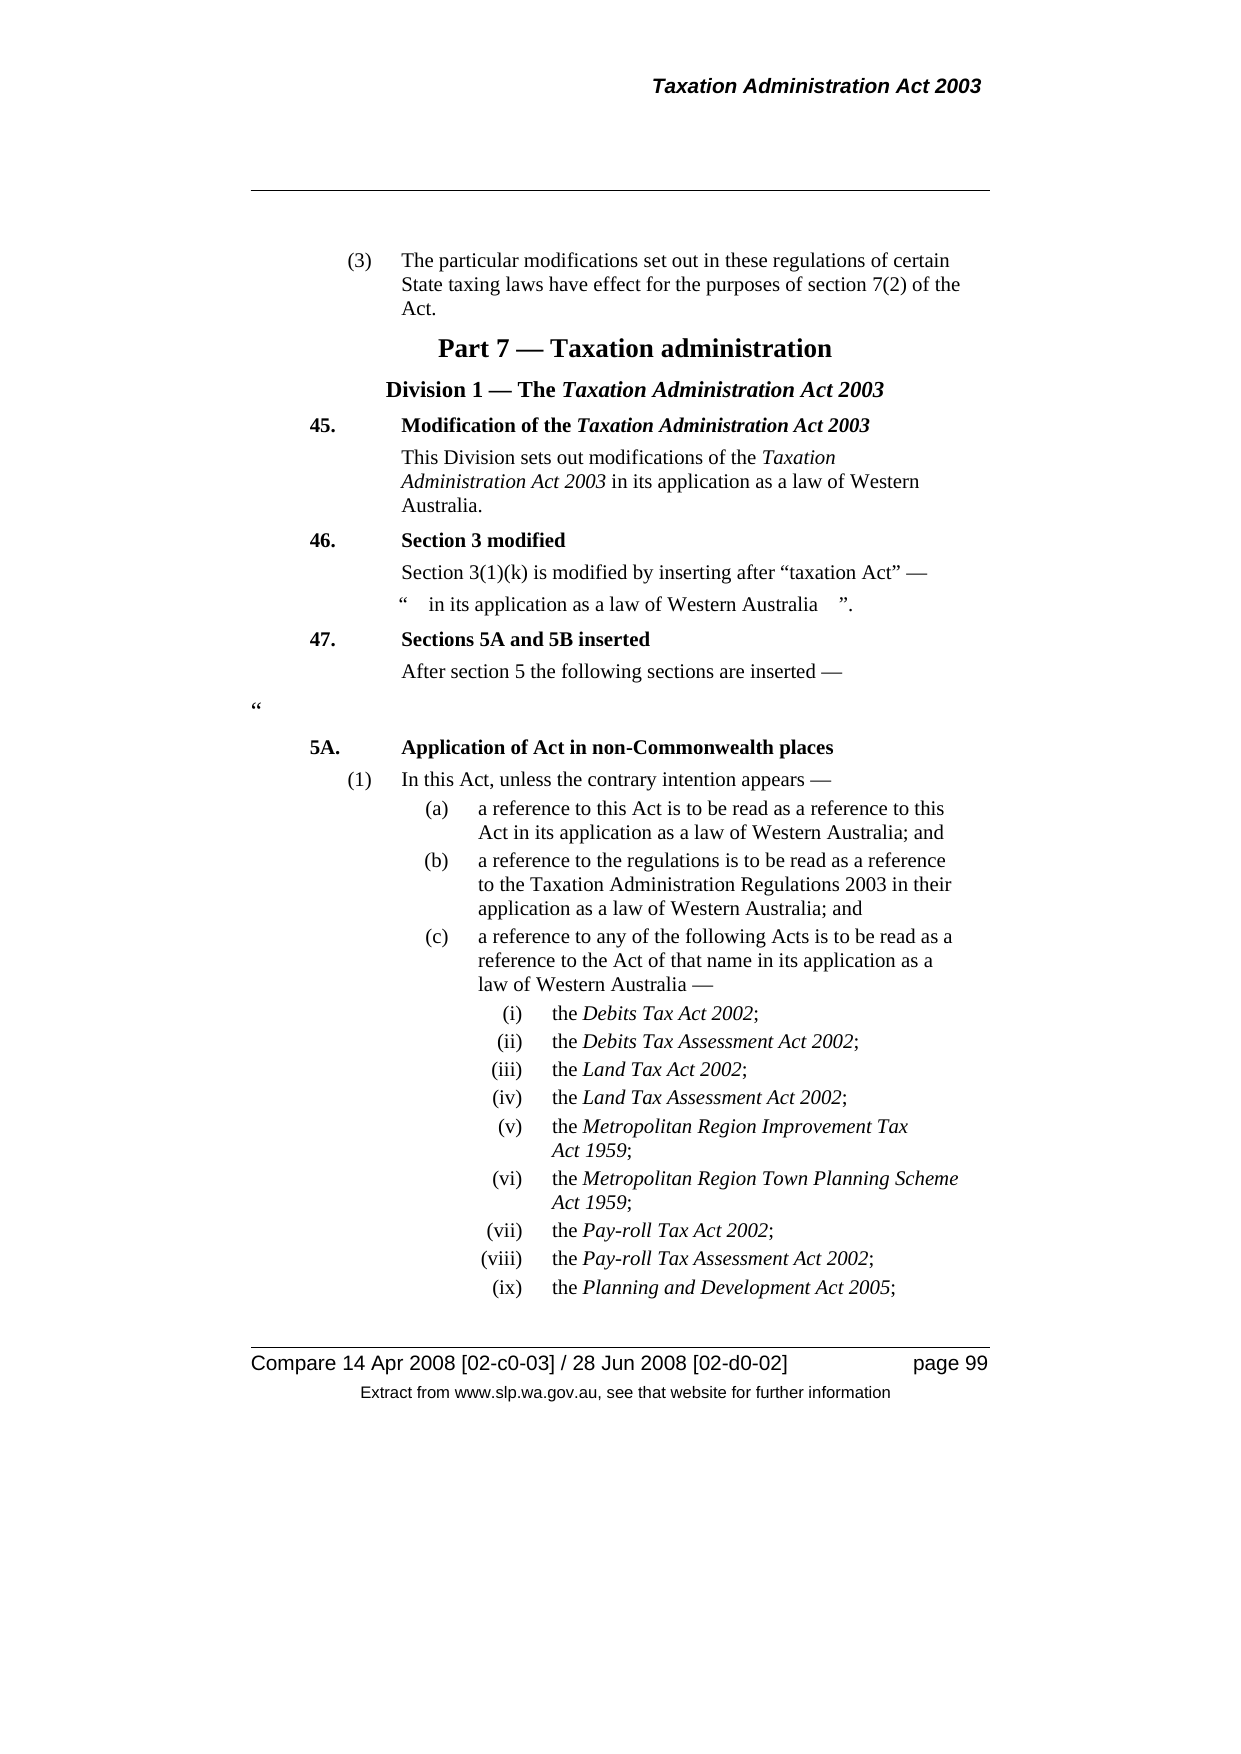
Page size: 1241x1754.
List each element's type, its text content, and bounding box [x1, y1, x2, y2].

text (vii) the Pay-roll Tax Act 2002; [463, 1218, 960, 1242]
subtitle 5A. Application of Act in non-Commonwealth places [309, 735, 960, 759]
text After section 5 the following sections are inserted — [312, 659, 960, 683]
subtitle Division 1 — The Taxation Administration Act 2003 [309, 376, 960, 402]
text (iii) the Land Tax Act 2002; [463, 1057, 960, 1081]
subtitle 45. Modification of the Taxation Administration Act 2003 [309, 413, 960, 437]
text (ix) the Planning and Development Act 2005; [463, 1274, 960, 1299]
subtitle Part 7 — Taxation administration [309, 332, 960, 363]
text (c) a reference to any of the following Acts is to be read as a reference to the Act of that name in its application as a law of Western Australia — [389, 924, 960, 996]
text (iv) the Land Tax Assessment Act 2002; [463, 1085, 960, 1109]
text (b) a reference to the regulations is to be read as a reference to the Taxation Administration Regulations 2003 in their application as a law of Western Australia; and [389, 848, 960, 920]
text (a) a reference to this Act is to be read as a reference to this Act in its application as a law of Western Australia; and [389, 796, 960, 844]
text (1) In this Act, unless the contrary intention appears — [312, 767, 960, 791]
text (ii) the Debits Tax Assessment Act 2002; [463, 1029, 960, 1053]
text (3) The particular modifications set out in these regulations of certain State taxing laws have effect for the purposes of section 7(2) of the Act. [312, 247, 960, 320]
subtitle 47. Sections 5A and 5B inserted [309, 627, 960, 651]
text (v) the Metropolitan Region Improvement Tax Act 1959; [463, 1113, 960, 1162]
text “ [251, 696, 990, 724]
text (vi) the Metropolitan Region Town Planning Scheme Act 1959; [463, 1166, 960, 1214]
subtitle 46. Section 3 modified [309, 528, 960, 552]
text “ in its application as a law of Western Australia ”. [309, 592, 960, 616]
text Section 3(1)(k) is modified by inserting after “taxation Act” — [312, 560, 960, 584]
text This Division sets out modifications of the Taxation Administration Act 2003 in its application as a law of Western Australia. [312, 445, 960, 517]
text (viii) the Pay-roll Tax Assessment Act 2002; [463, 1246, 960, 1270]
text (i) the Debits Tax Act 2002; [463, 1001, 960, 1025]
